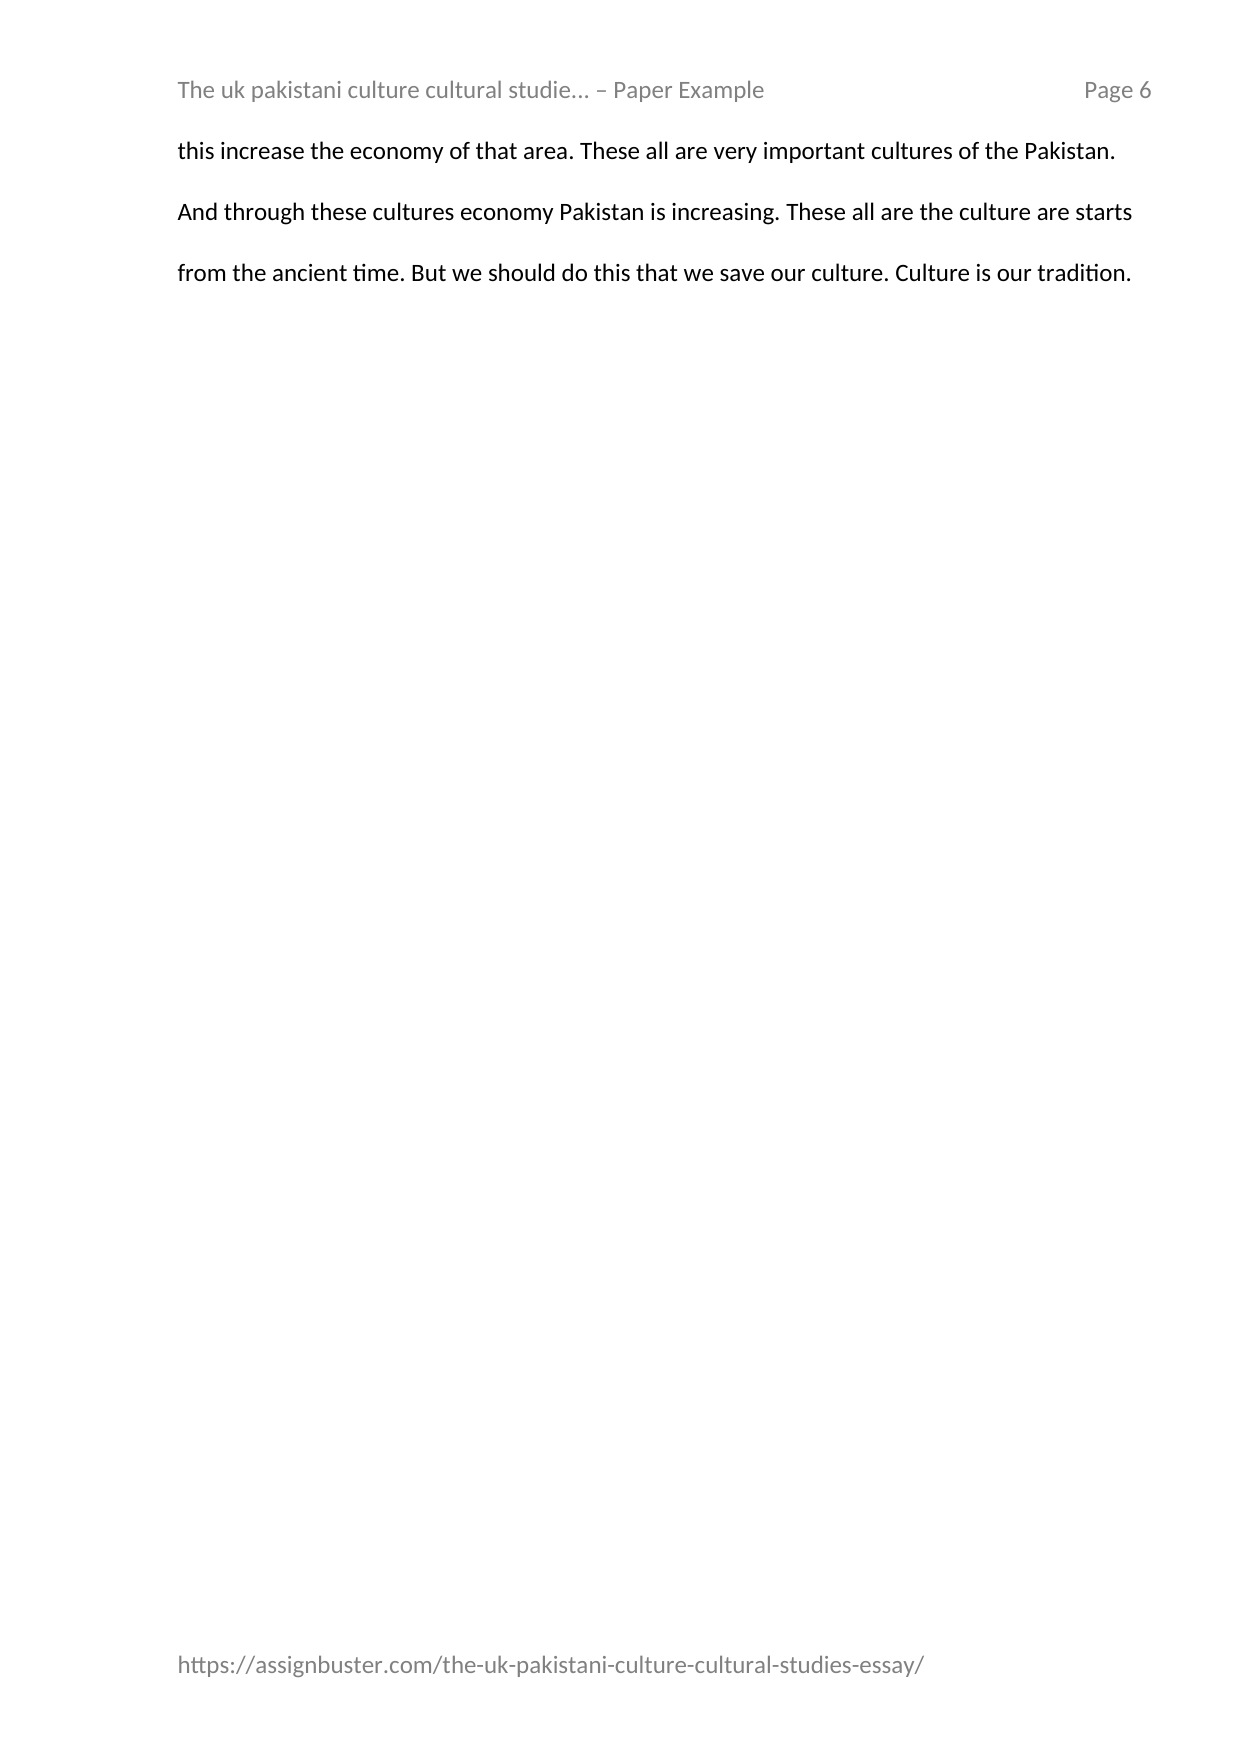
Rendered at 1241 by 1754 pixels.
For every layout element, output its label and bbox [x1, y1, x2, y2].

text [177, 135, 1152, 287]
